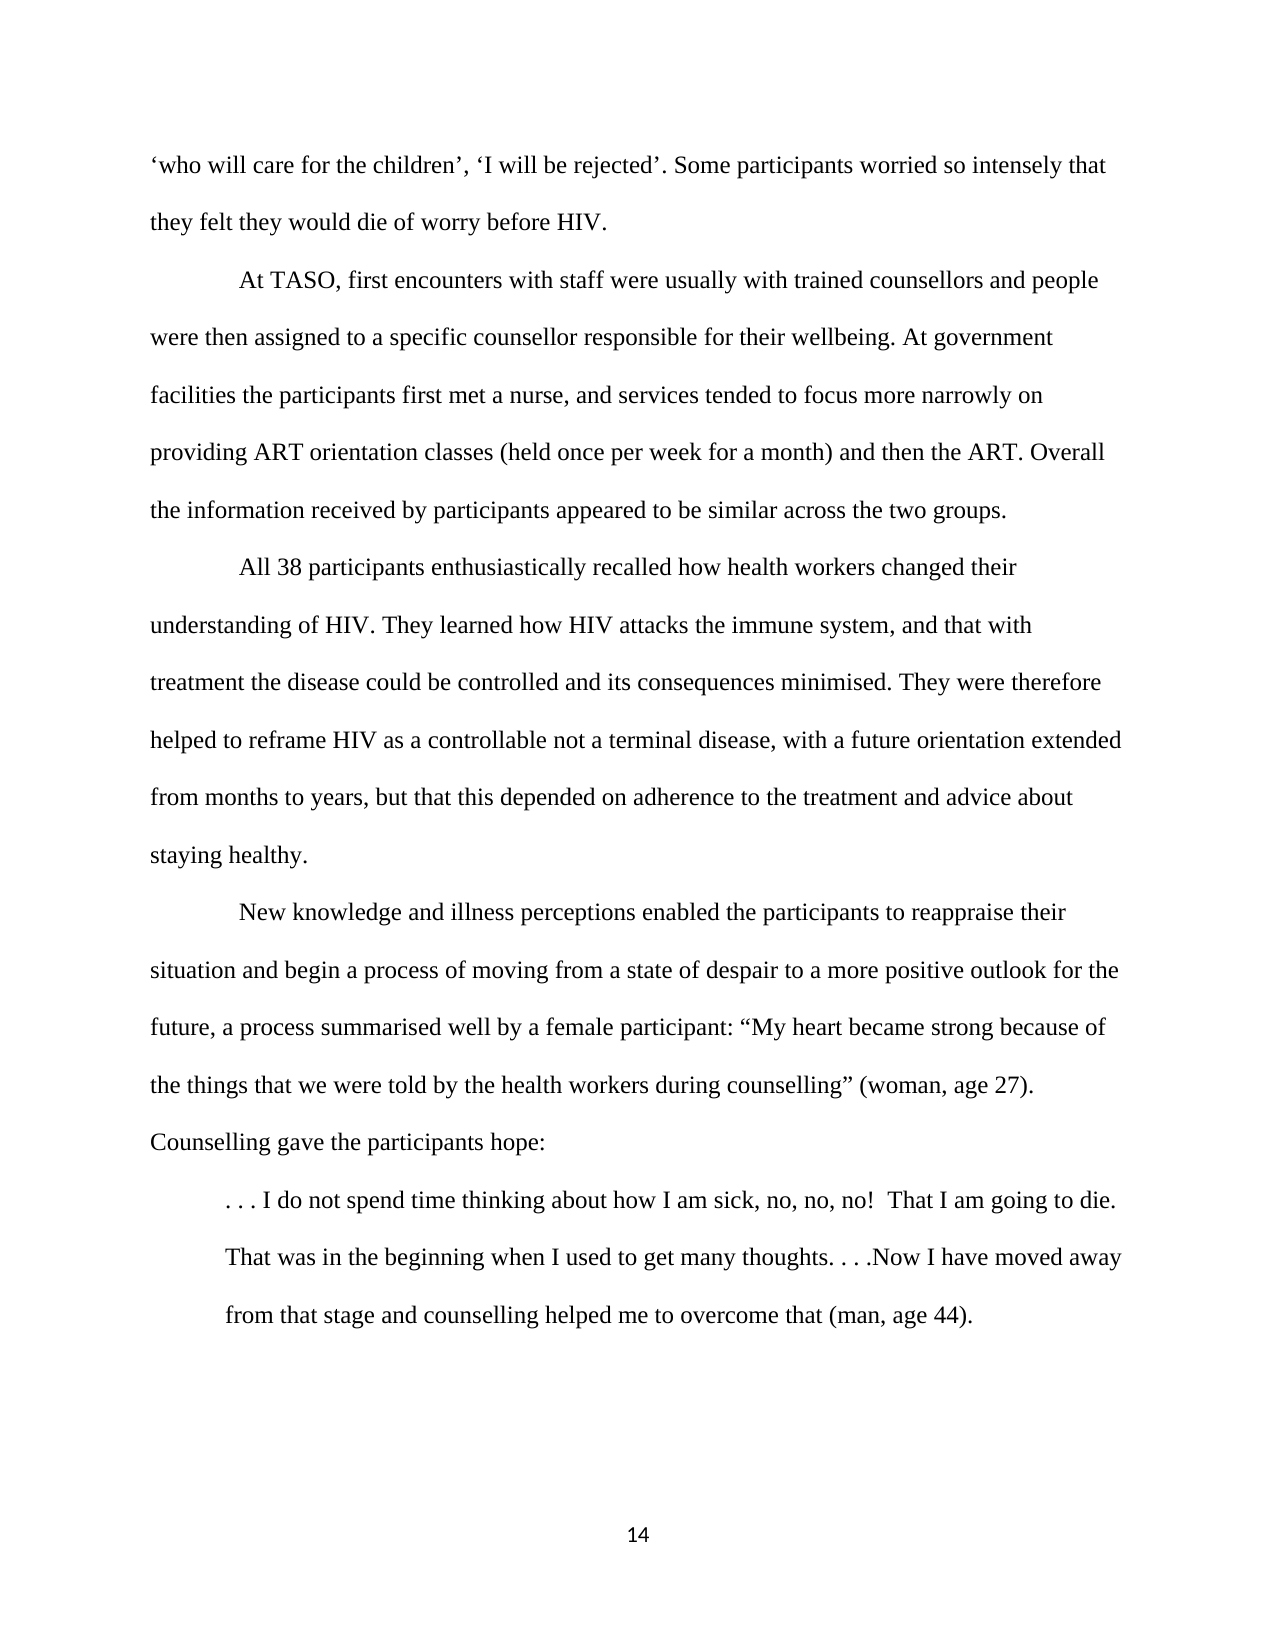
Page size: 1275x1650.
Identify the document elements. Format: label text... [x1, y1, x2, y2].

text New knowledge and illness perceptions enabled the participants to reappraise their situation and begin a process of moving from a state of despair to a more positive outlook for the future, a process summarised well by a female participant: “My heart became strong because of the things that we were told by the health workers during counselling” (woman, age 27). Counselling gave the participants hope: [150, 897, 1125, 1156]
text All 38 participants enthusiastically recalled how health workers changed their understanding of HIV. They learned how HIV attacks the immune system, and that with treatment the disease could be controlled and its consequences minimised. They were therefore helped to reframe HIV as a controllable not a terminal disease, with a future orientation extended from months to years, but that this depended on adherence to the treatment and advice about staying healthy. [150, 552, 1125, 869]
text At TASO, first encounters with staff were usually with trained counsellors and people were then assigned to a specific counsellor responsible for their wellbeing. At government facilities the participants first met a nurse, and services tended to focus more narrowly on providing ART orientation classes (held once per week for a month) and then the ART. Overall the information received by participants appeared to be similar across the two groups. [150, 265, 1125, 524]
text . . . I do not spend time thinking about how I am sick, no, no, no! That I am going to die. That was in the beginning when I used to get many thoughts. . . .Now I have moved away from that stage and counselling helped me to overcome that (man, age 44). [225, 1185, 1125, 1329]
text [150, 150, 1125, 236]
